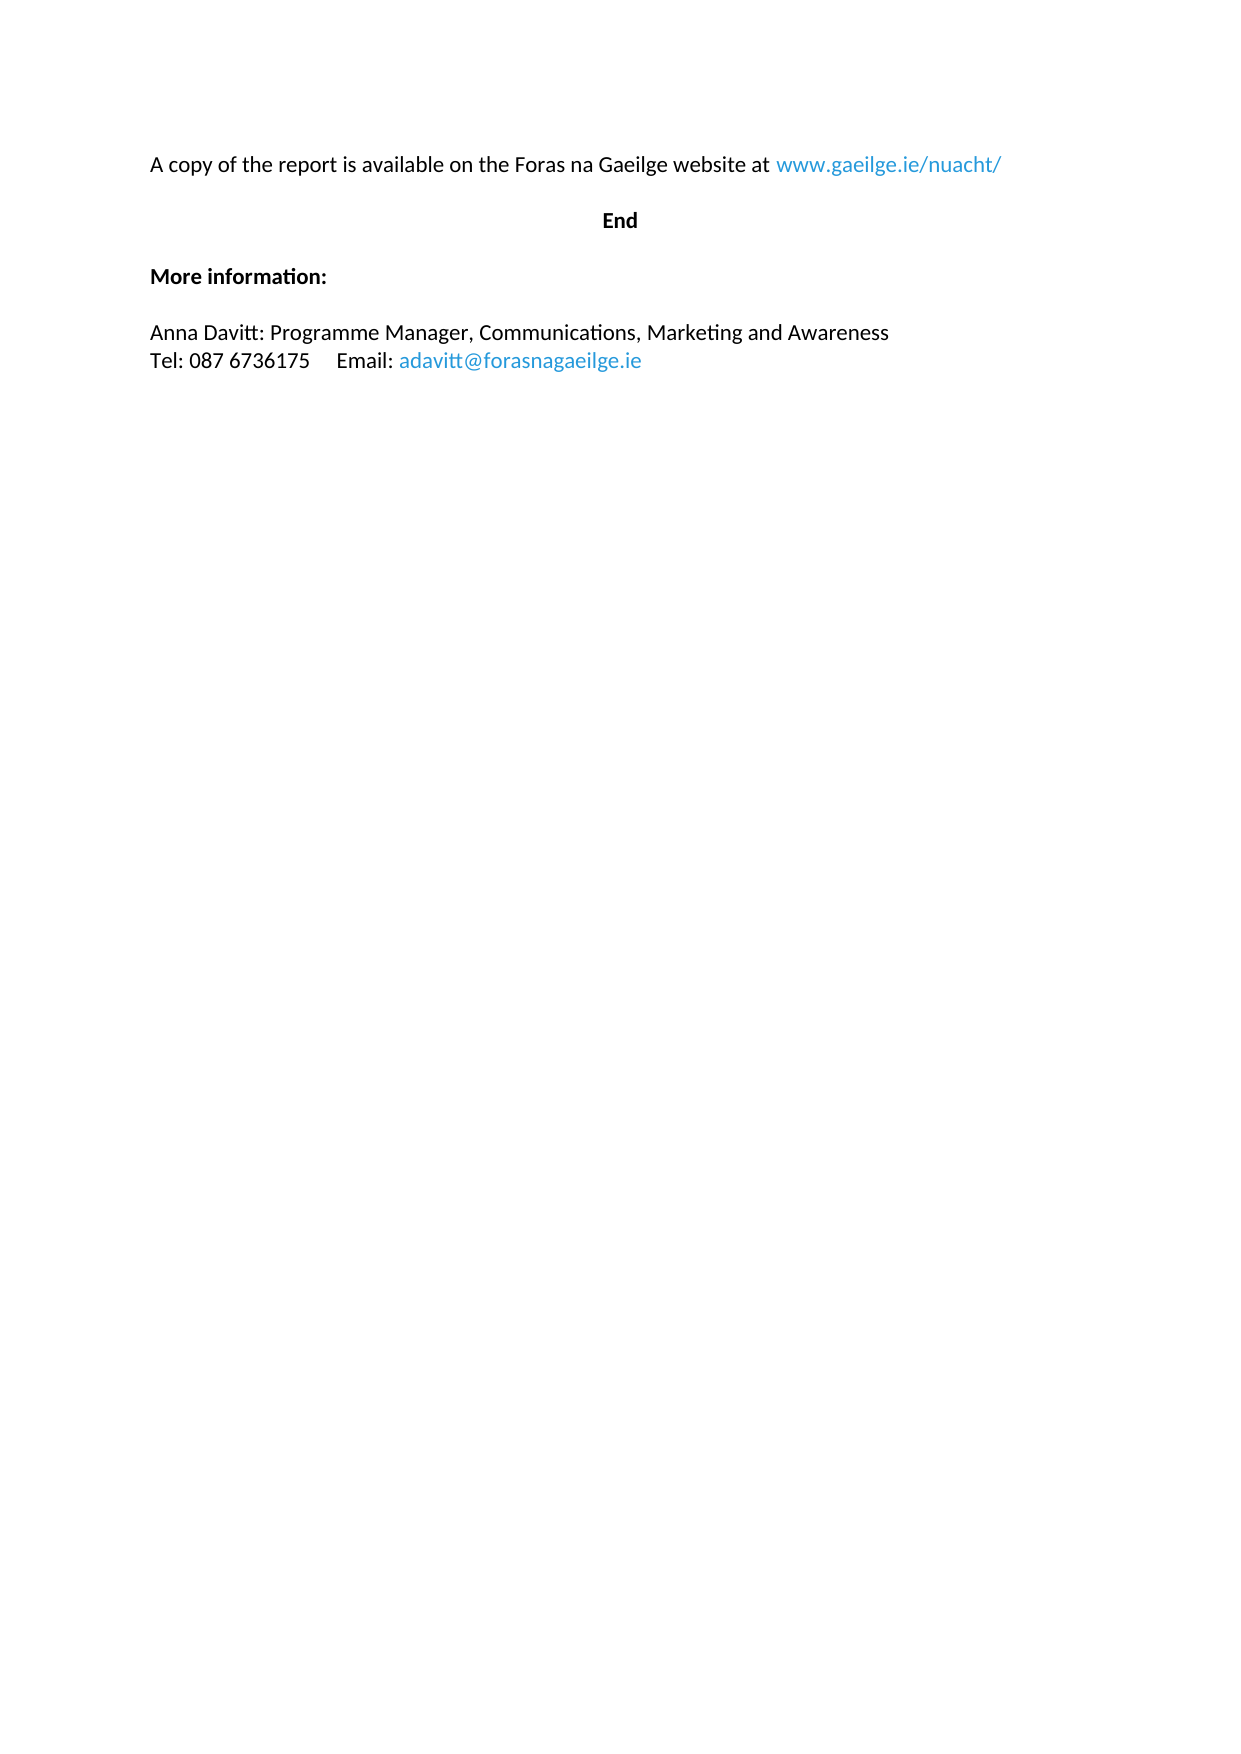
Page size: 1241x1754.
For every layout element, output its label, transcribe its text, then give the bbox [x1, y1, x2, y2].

text Tel: 087 6736175 Email: adavitt@forasnagaeilge.ie [150, 346, 1090, 374]
text End [150, 206, 1090, 234]
text Anna Davitt: Programme Manager, Communications, Marketing and Awareness [150, 318, 1090, 346]
text A copy of the report is available on the Foras na Gaeilge website at www.gaeilge.ie/nuacht/ [150, 150, 1090, 178]
text More information: [150, 262, 1090, 290]
